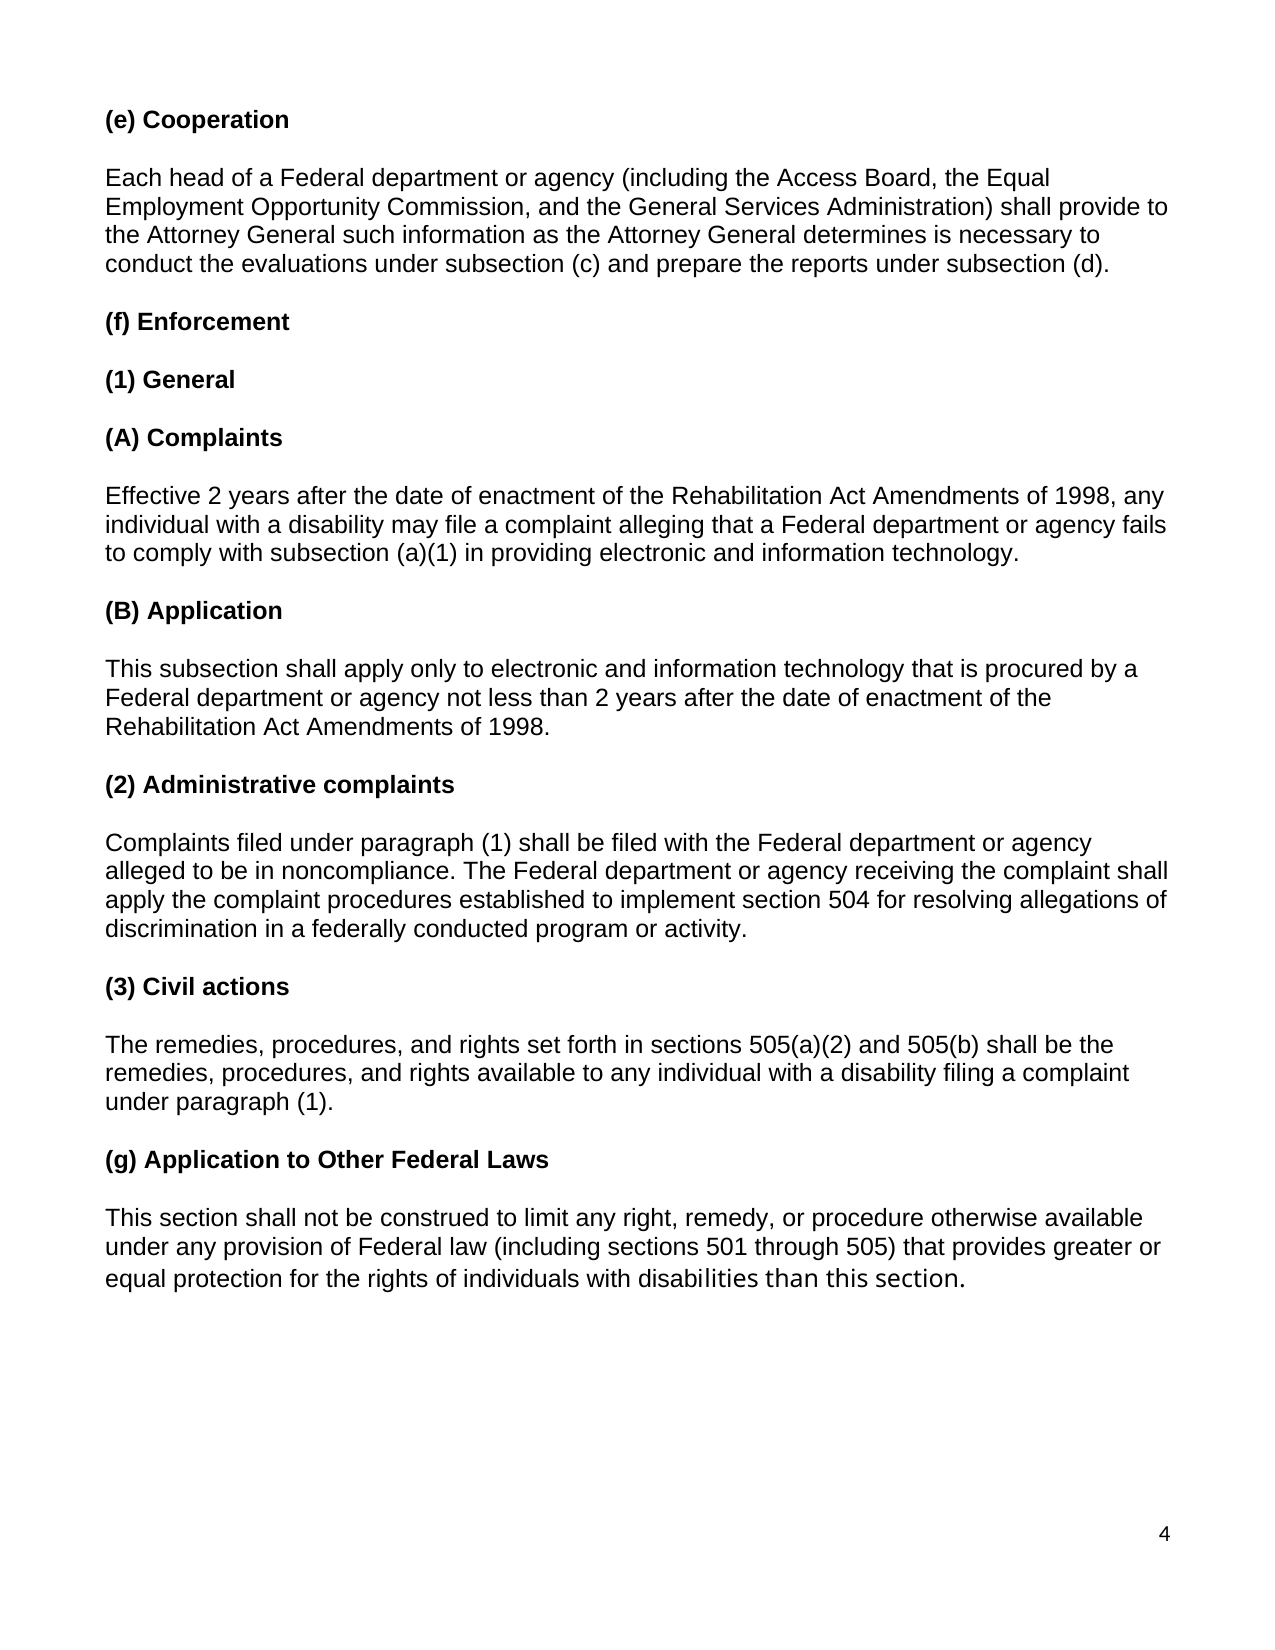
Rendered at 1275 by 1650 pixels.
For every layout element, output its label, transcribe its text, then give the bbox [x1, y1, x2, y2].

text The remedies, procedures, and rights set forth in sections 505(a)(2) and 505(b) shall be the remedies, procedures, and rights available to any individual with a disability filing a complaint under paragraph (1). [105, 1029, 1170, 1116]
text Complaints filed under paragraph (1) shall be filed with the Federal department or agency alleged to be in noncompliance. The Federal department or agency receiving the complaint shall apply the complaint procedures established to implement section 504 for resolving allegations of discrimination in a federally conducted program or activity. [105, 827, 1170, 942]
subtitle (e) Cooperation [105, 105, 1170, 134]
text (A) Complaints [105, 423, 1170, 452]
text (B) Application [105, 596, 1170, 625]
subtitle (f) Enforcement [105, 307, 1170, 336]
text (2) Administrative complaints [105, 769, 1170, 798]
subtitle (g) Application to Other Federal Laws [105, 1145, 1170, 1174]
text Each head of a Federal department or agency (including the Access Board, the Equal Employment Opportunity Commission, and the General Services Administration) shall provide to the Attorney General such information as the Attorney General determines is necessary to conduct the evaluations under subsection (c) and prepare the reports under subsection (d). [105, 163, 1170, 278]
text This subsection shall apply only to electronic and information technology that is procured by a Federal department or agency not less than 2 years after the date of enactment of the Rehabilitation Act Amendments of 1998. [105, 654, 1170, 740]
text Effective 2 years after the date of enactment of the Rehabilitation Act Amendments of 1998, any individual with a disability may file a complaint alleging that a Federal department or agency fails to comply with subsection (a)(1) in providing electronic and information technology. [105, 481, 1170, 567]
text (1) General [105, 365, 1170, 394]
text (3) Civil actions [105, 972, 1170, 1000]
text This section shall not be construed to limit any right, remedy, or procedure otherwise available under any provision of Federal law (including sections 501 through 505) that provides greater or equal protection for the rights of individuals with disabilities than this section. [105, 1203, 1170, 1294]
